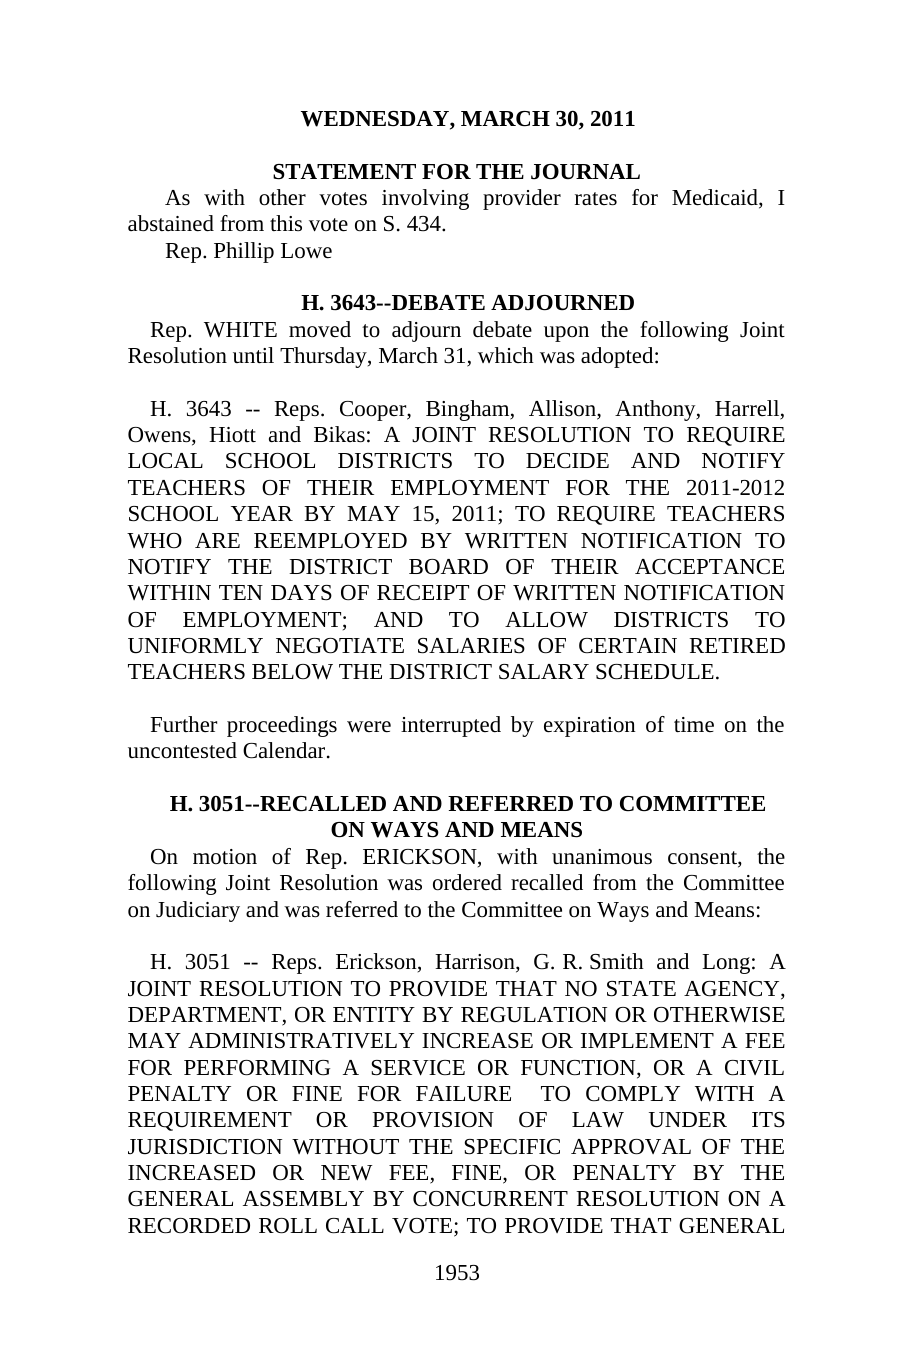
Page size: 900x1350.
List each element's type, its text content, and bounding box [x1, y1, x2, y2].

text H. 3051--RECALLED AND REFERRED TO COMMITTEE ON WAYS AND MEANS [127, 790, 786, 843]
text As with other votes involving provider rates for Medicaid, I abstained from this vote on S. 434. [127, 184, 786, 237]
text H. 3643--DEBATE ADJOURNED [127, 289, 786, 316]
text H. 3643 -- Reps. Cooper, Bingham, Allison, Anthony, Harrell, Owens, Hiott and Bikas: A JOINT RESOLUTION TO REQUIRE LOCAL SCHOOL DISTRICTS TO DECIDE AND NOTIFY TEACHERS OF THEIR EMPLOYMENT FOR THE 2011-2012 SCHOOL YEAR BY MAY 15, 2011; TO REQUIRE TEACHERS WHO ARE REEMPLOYED BY WRITTEN NOTIFICATION TO NOTIFY THE DISTRICT BOARD OF THEIR ACCEPTANCE WITHIN TEN DAYS OF RECEIPT OF WRITTEN NOTIFICATION OF EMPLOYMENT; AND TO ALLOW DISTRICTS TO UNIFORMLY NEGOTIATE SALARIES OF CERTAIN RETIRED TEACHERS BELOW THE DISTRICT SALARY SCHEDULE. [127, 395, 786, 685]
title STATEMENT FOR THE JOURNAL [127, 158, 786, 184]
text On motion of Rep. ERICKSON, with unanimous consent, the following Joint Resolution was ordered recalled from the Committee on Judiciary and was referred to the Committee on Ways and Means: [127, 843, 786, 922]
text Rep. WHITE moved to adjourn debate upon the following Joint Resolution until Thursday, March 31, which was adopted: [127, 316, 786, 368]
text Rep. Phillip Lowe [127, 237, 786, 263]
text Further proceedings were interrupted by expiration of time on the uncontested Calendar. [127, 711, 786, 764]
